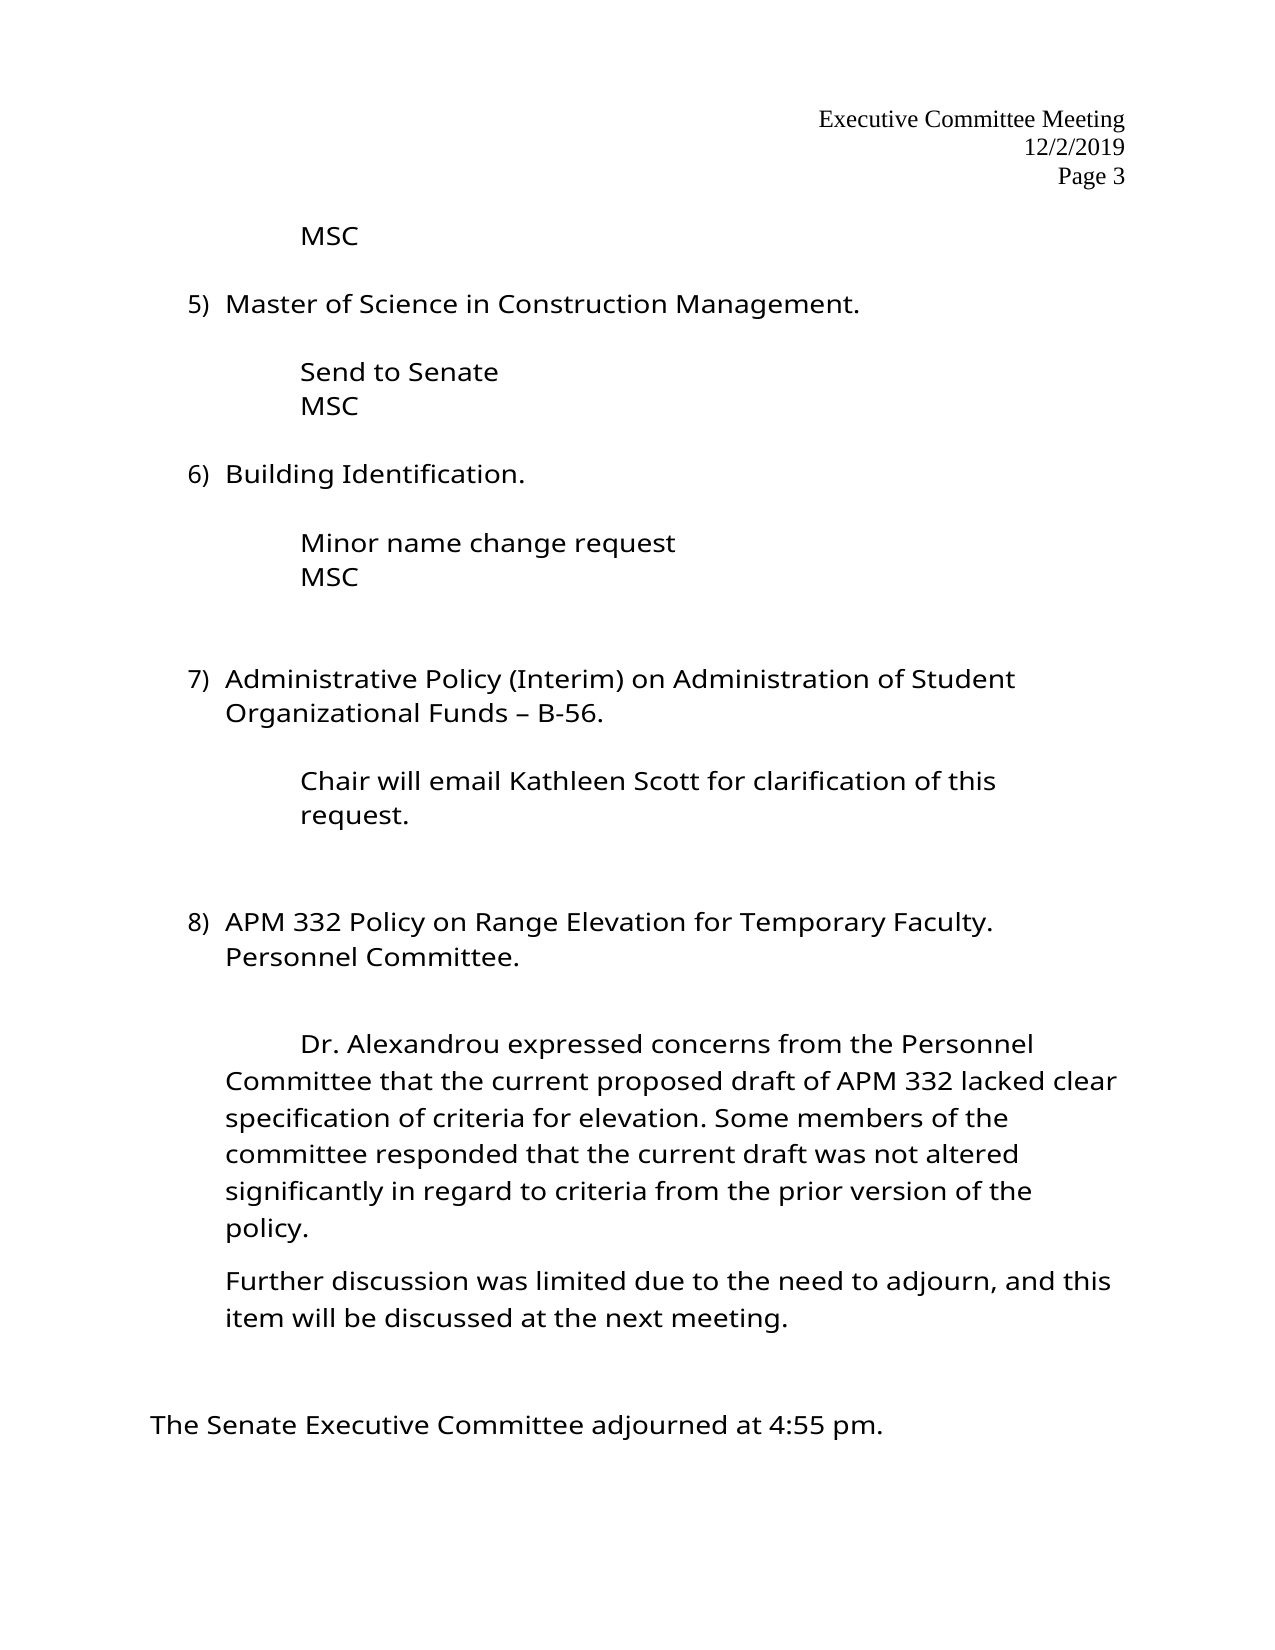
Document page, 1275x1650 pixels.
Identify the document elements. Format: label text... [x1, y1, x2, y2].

text Send to Senate [300, 355, 1050, 389]
text The Senate Executive Committee adjourned at 4:55 pm. [150, 1408, 1125, 1442]
text Minor name change request [225, 525, 1050, 559]
text MSC [225, 559, 1050, 593]
text Dr. Alexandrou expressed concerns from the Personnel Committee that the current proposed draft of APM 332 lacked clear specification of criteria for elevation. Some members of the committee responded that the current draft was not altered significantly in regard to criteria from the prior version of the policy. [225, 1027, 1125, 1244]
text Further discussion was limited due to the need to adjourn, and this item will be discussed at the next meeting. [225, 1264, 1125, 1335]
text MSC [300, 389, 1050, 423]
list Building Identification. [187, 457, 1050, 491]
text Chair will email Kathleen Scott for clarification of this request. [300, 764, 1050, 832]
text MSC [300, 219, 1050, 253]
list Administrative Policy (Interim) on Administration of Student Organizational Funds – B-56. [187, 662, 1050, 730]
list Master of Science in Construction Management. [187, 287, 1050, 321]
list APM 332 Policy on Range Elevation for Temporary Faculty. Personnel Committee. [187, 905, 1050, 973]
